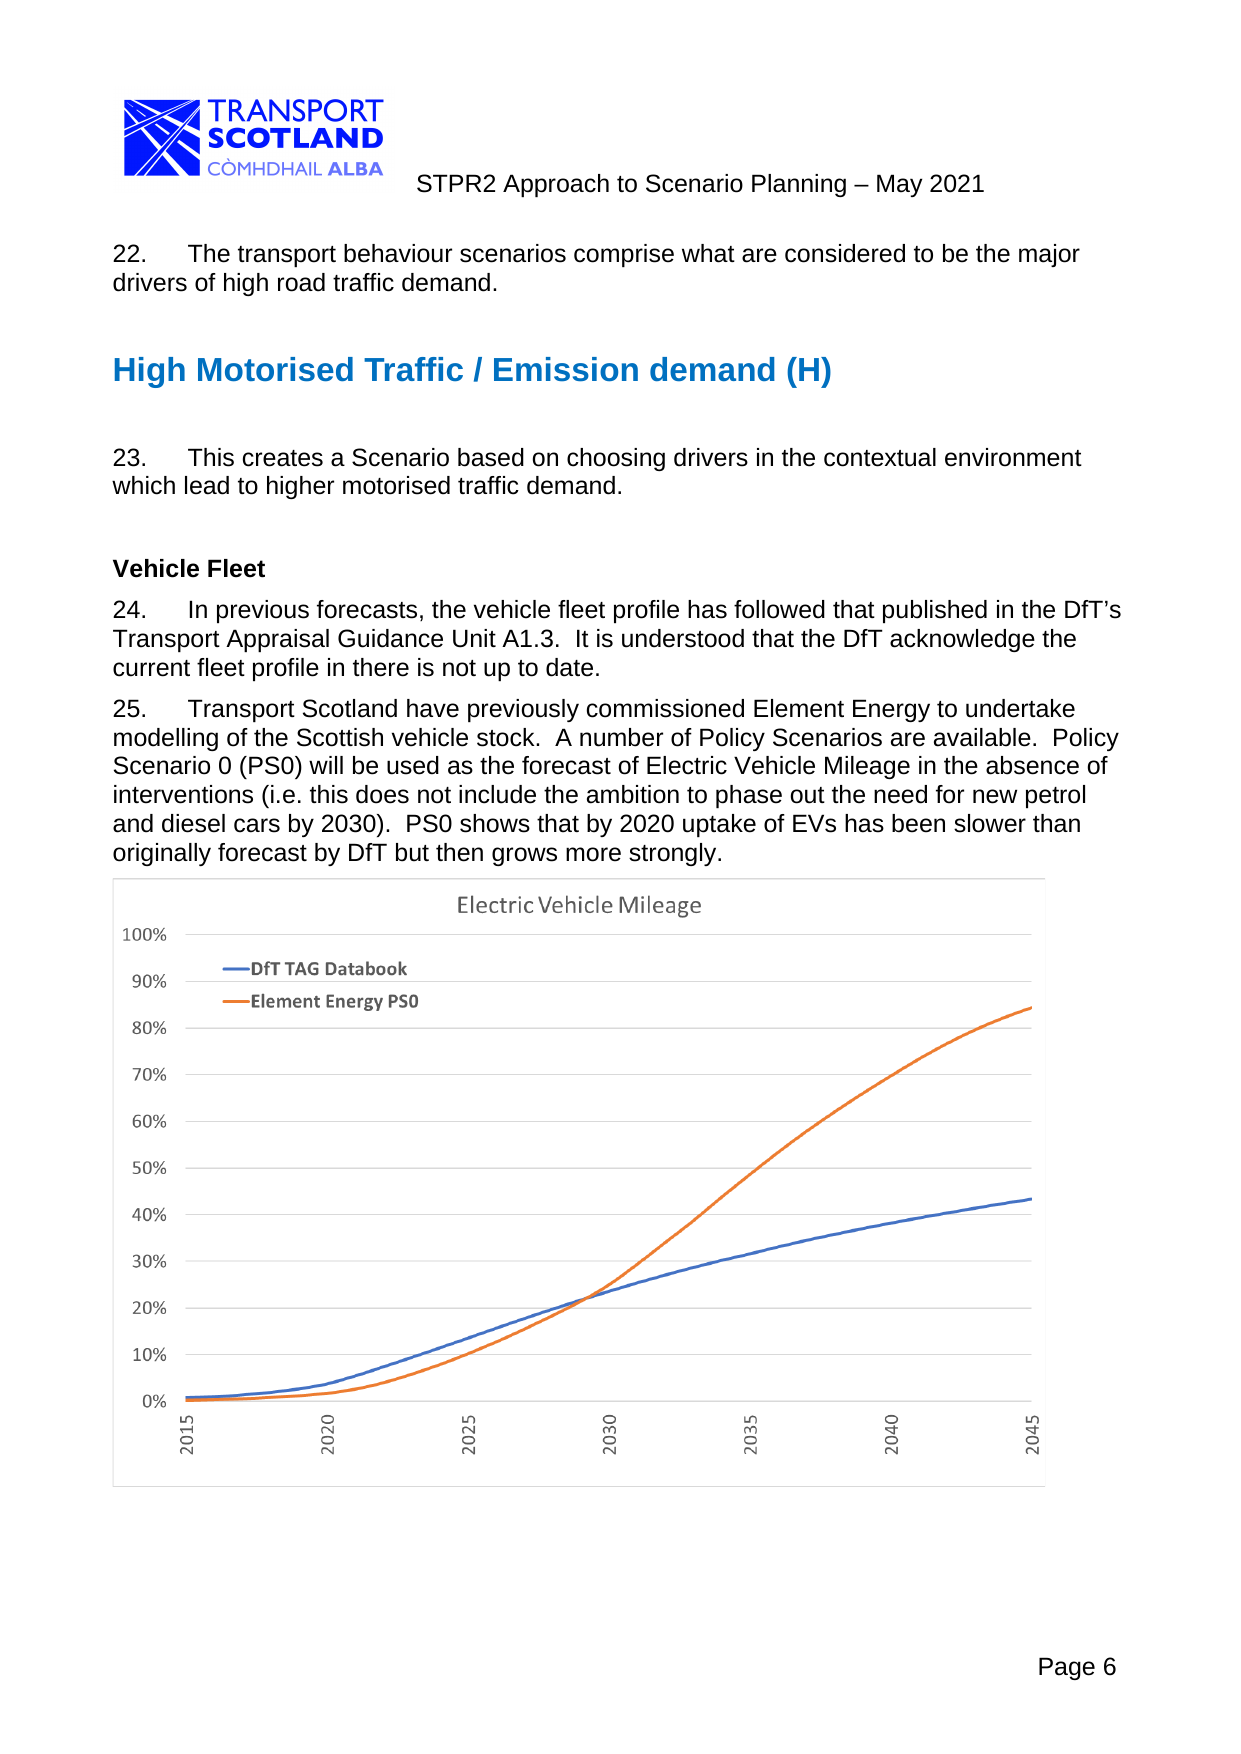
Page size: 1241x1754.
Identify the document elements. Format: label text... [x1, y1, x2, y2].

picture [112, 878, 1046, 1487]
list Transport Scotland have previously commissioned Element Energy to undertake modelling of the Scottish vehicle stock. A number of Policy Scenarios are available. Policy Scenario 0 (PS0) will be used as the forecast of Electric Vehicle Mileage in the absence of interventions (i.e. this does not include the ambition to phase out the need for new petrol and diesel cars by 2030). PS0 shows that by 2020 uptake of EVs has been slower than originally forecast by DfT but then grows more strongly. [112, 694, 1128, 866]
list In previous forecasts, the vehicle fleet profile has followed that published in the DfT’s Transport Appraisal Guidance Unit A1.3. It is understood that the DfT acknowledge the current fleet profile in there is not up to date. [112, 595, 1128, 681]
list This creates a Scenario based on choosing drivers in the contextual environment which lead to higher motorised traffic demand. [112, 442, 1128, 500]
subtitle High Motorised Traffic / Emission demand (H) [112, 350, 1128, 389]
picture [112, 86, 395, 193]
text Vehicle Fleet [112, 554, 1128, 582]
list The transport behaviour scenarios comprise what are considered to be the major drivers of high road traffic demand. [112, 239, 1128, 297]
